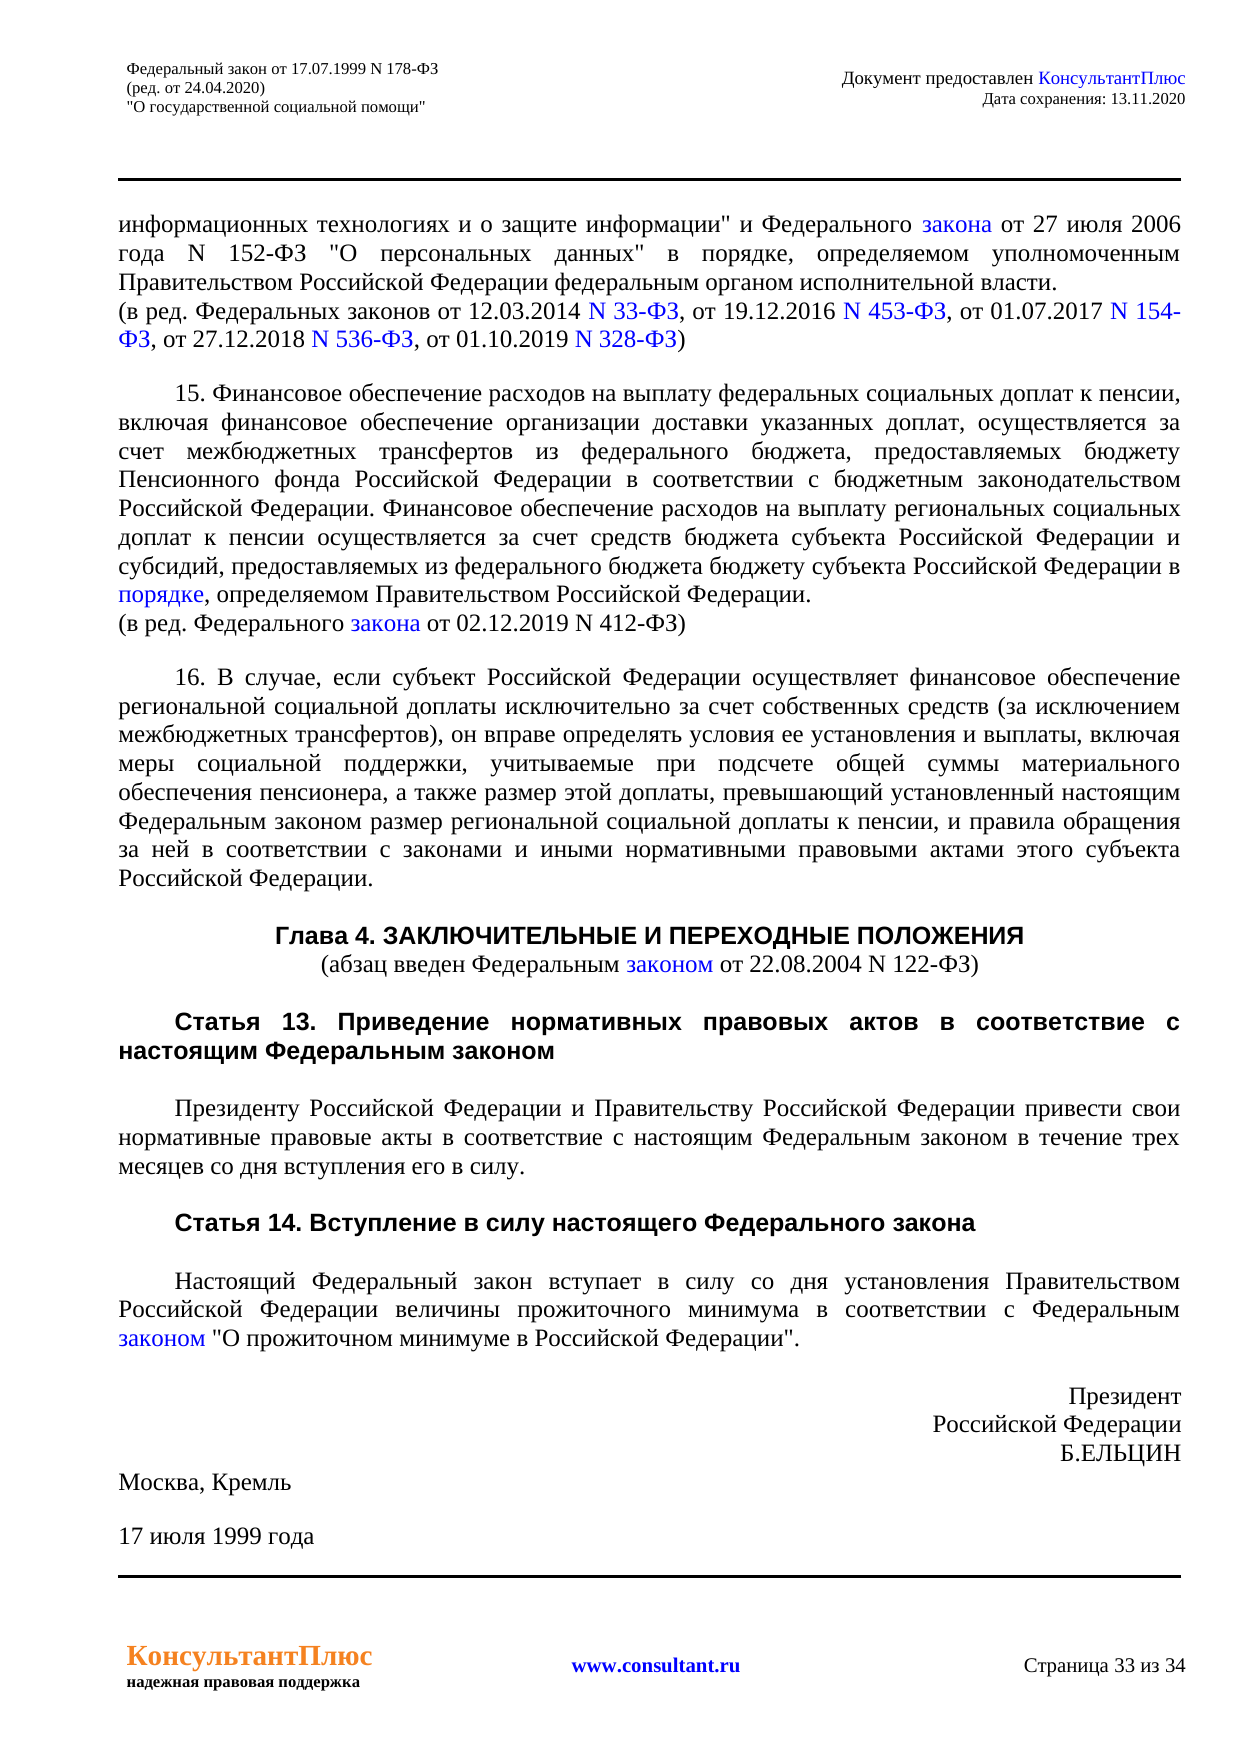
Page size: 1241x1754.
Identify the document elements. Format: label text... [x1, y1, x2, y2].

title Глава 4. ЗАКЛЮЧИТЕЛЬНЫЕ И ПЕРЕХОДНЫЕ ПОЛОЖЕНИЯ [118, 921, 1181, 949]
text Президент [118, 1381, 1181, 1409]
text 16. В случае, если субъект Российской Федерации осуществляет финансовое обеспечение региональной социальной доплаты исключительно за счет собственных средств (за исключением межбюджетных трансфертов), он вправе определять условия ее установления и выплаты, включая меры социальной поддержки, учитываемые при подсчете общей суммы материального обеспечения пенсионера, а также размер этой доплаты, превышающий установленный настоящим Федеральным законом размер региональной социальной доплаты к пенсии, и правила обращения за ней в соответствии с законами и иными нормативными правовыми актами этого субъекта Российской Федерации. [118, 662, 1181, 892]
text (в ред. Федерального закона от 02.12.2019 N 412-ФЗ) [118, 608, 1181, 637]
text Президенту Российской Федерации и Правительству Российской Федерации привести свои нормативные правовые акты в соответствие с настоящим Федеральным законом в течение трех месяцев со дня вступления его в силу. [118, 1093, 1181, 1179]
text 17 июля 1999 года [118, 1521, 1181, 1549]
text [118, 209, 1181, 296]
text (в ред. Федеральных законов от 12.03.2014 N 33-ФЗ, от 19.12.2016 N 453-ФЗ, от 01.07.2017 N 154-ФЗ, от 27.12.2018 N 536-ФЗ, от 01.10.2019 N 328-ФЗ) [118, 296, 1181, 353]
text Российской Федерации [118, 1409, 1181, 1438]
text Б.ЕЛЬЦИН [118, 1438, 1181, 1467]
text Москва, Кремль [118, 1467, 1181, 1496]
title Статья 14. Вступление в силу настоящего Федерального закона [118, 1208, 1181, 1237]
text 15. Финансовое обеспечение расходов на выплату федеральных социальных доплат к пенсии, включая финансовое обеспечение организации доставки указанных доплат, осуществляется за счет межбюджетных трансфертов из федерального бюджета, предоставляемых бюджету Пенсионного фонда Российской Федерации в соответствии с бюджетным законодательством Российской Федерации. Финансовое обеспечение расходов на выплату региональных социальных доплат к пенсии осуществляется за счет средств бюджета субъекта Российской Федерации и субсидий, предоставляемых из федерального бюджета бюджету субъекта Российской Федерации в порядке, определяемом Правительством Российской Федерации. [118, 378, 1181, 608]
title Статья 13. Приведение нормативных правовых актов в соответствие с настоящим Федеральным законом [118, 1007, 1181, 1064]
text (абзац введен Федеральным законом от 22.08.2004 N 122-ФЗ) [118, 949, 1181, 978]
text Настоящий Федеральный закон вступает в силу со дня установления Правительством Российской Федерации величины прожиточного минимума в соответствии с Федеральным законом "О прожиточном минимуме в Российской Федерации". [118, 1266, 1181, 1352]
